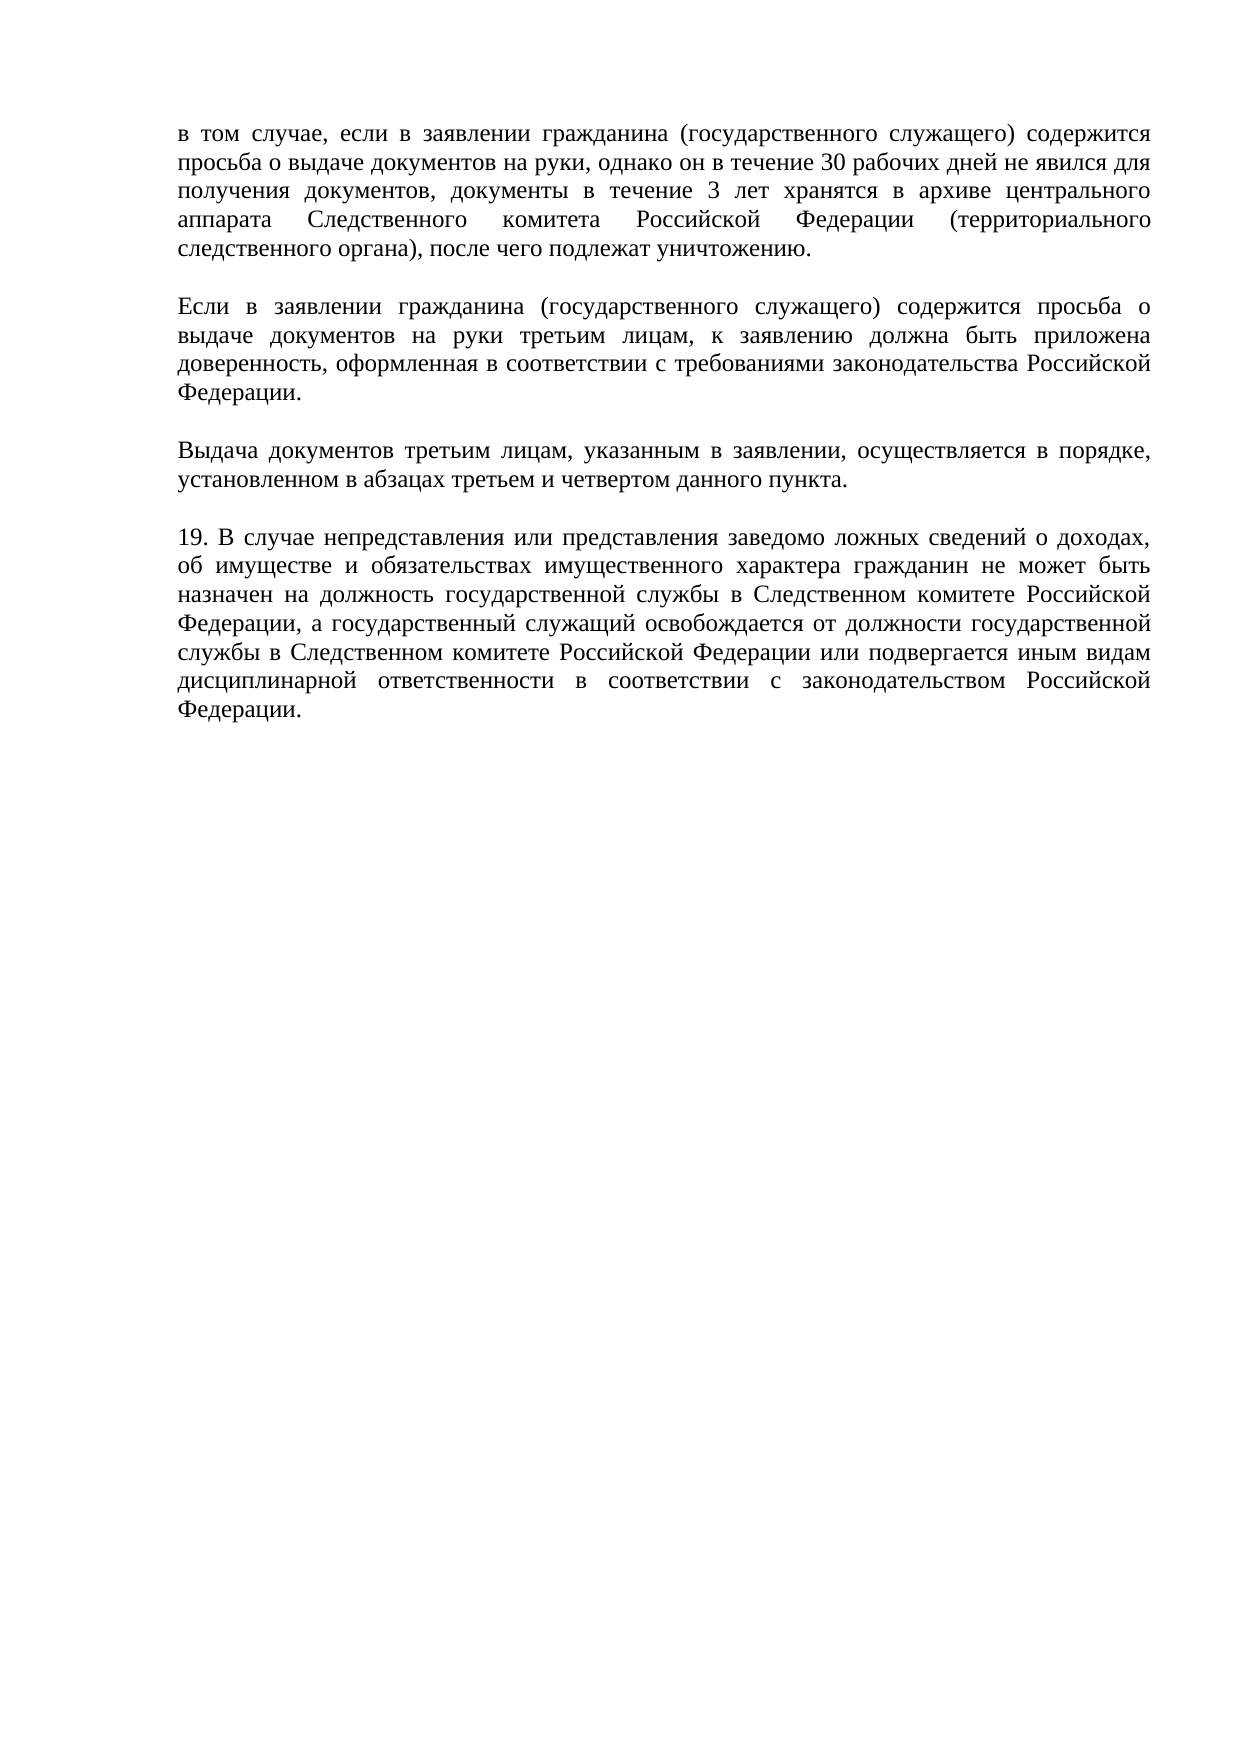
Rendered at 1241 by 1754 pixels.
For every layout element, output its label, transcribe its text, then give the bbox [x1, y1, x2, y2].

text Выдача документов третьим лицам, указанным в заявлении, осуществляется в порядке, установленном в абзацах третьем и четвертом данного пункта. [177, 435, 1152, 493]
text 19. В случае непредставления или представления заведомо ложных сведений о доходах, об имуществе и обязательствах имущественного характера гражданин не может быть назначен на должность государственной службы в Следственном комитете Российской Федерации, а государственный служащий освобождается от должности государственной службы в Следственном комитете Российской Федерации или подвергается иным видам дисциплинарной ответственности в соответствии с законодательством Российской Федерации. [177, 522, 1152, 723]
text Если в заявлении гражданина (государственного служащего) содержится просьба о выдаче документов на руки третьим лицам, к заявлению должна быть приложена доверенность, оформленная в соответствии с требованиями законодательства Российской Федерации. [177, 291, 1152, 406]
text в том случае, если в заявлении гражданина (государственного служащего) содержится просьба о выдаче документов на руки, однако он в течение 30 рабочих дней не явился для получения документов, документы в течение 3 лет хранятся в архиве центрального аппарата Следственного комитета Российской Федерации (территориального следственного органа), после чего подлежат уничтожению. [177, 118, 1152, 262]
